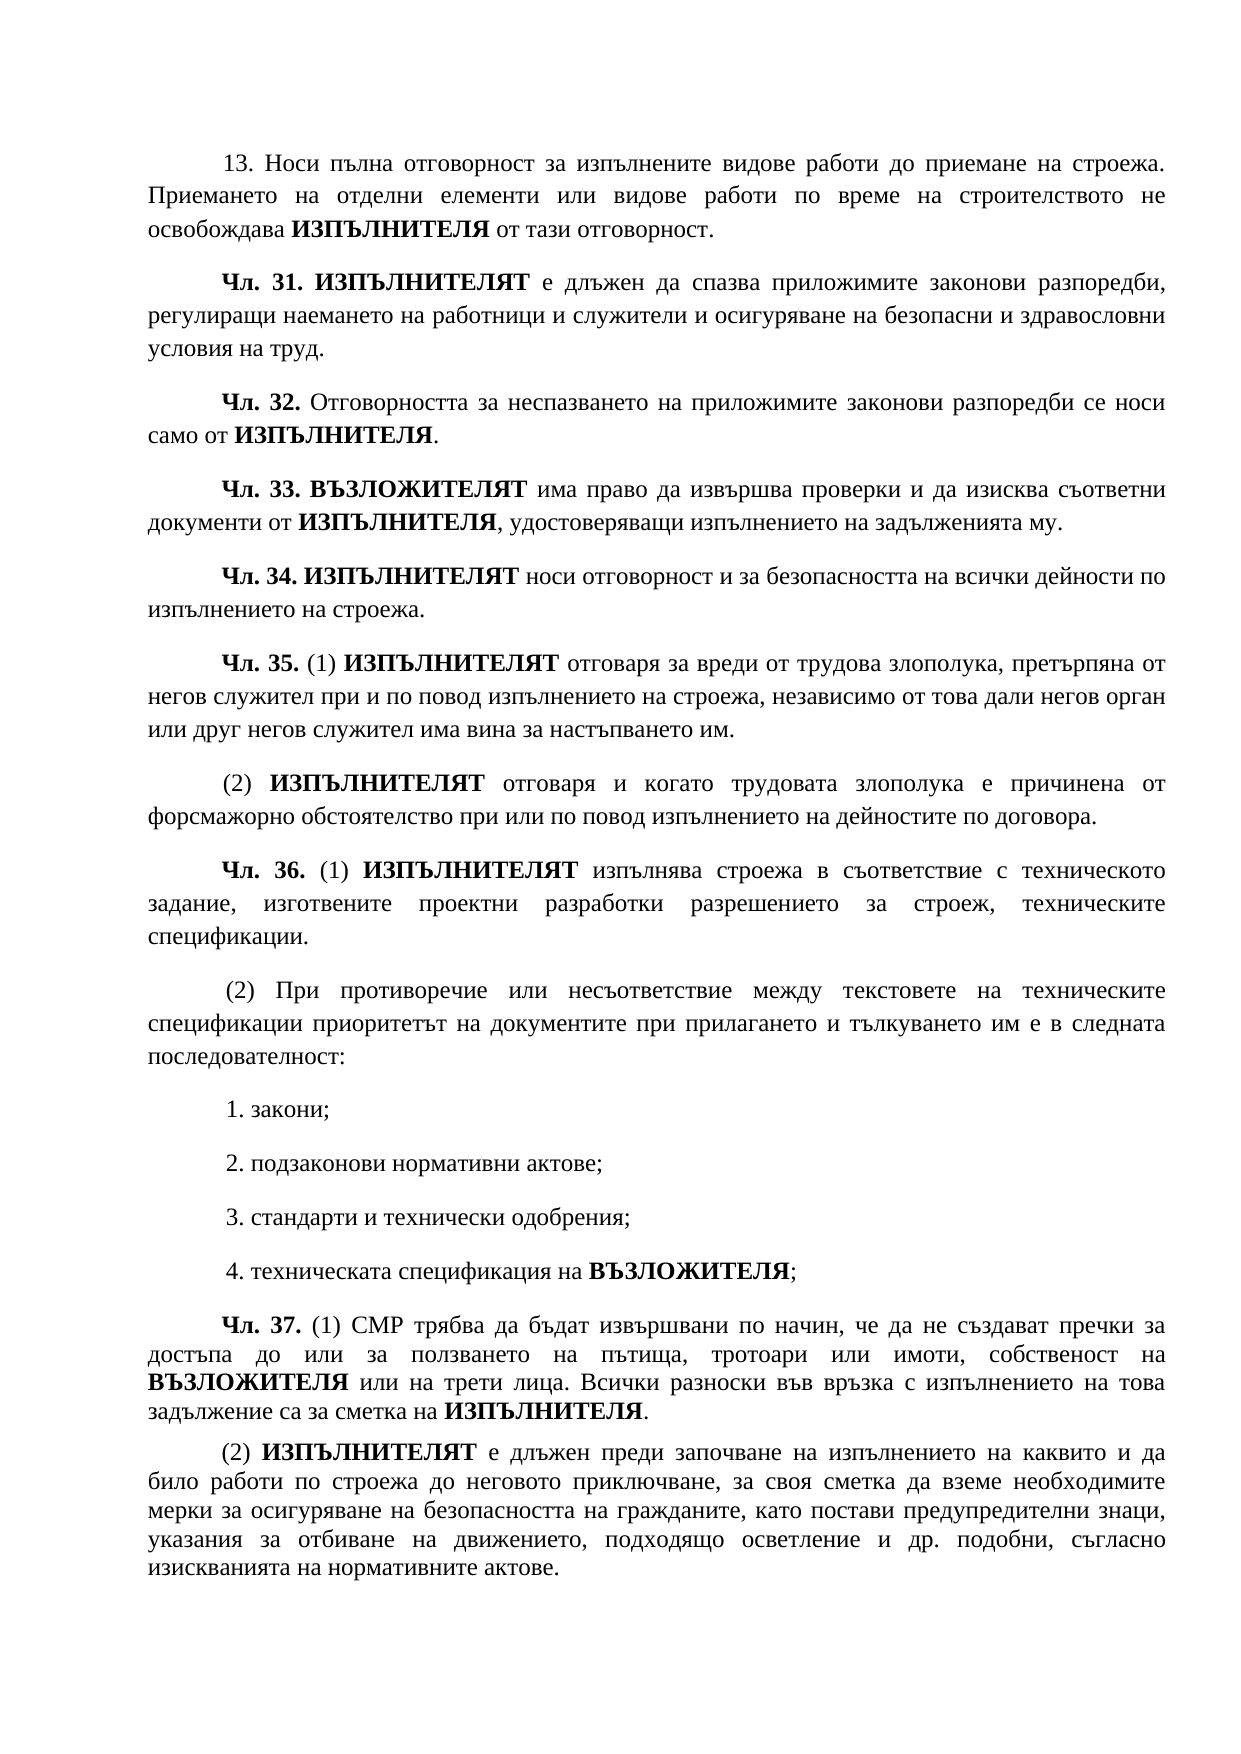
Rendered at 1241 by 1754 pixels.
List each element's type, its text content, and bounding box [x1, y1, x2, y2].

text 1. закони; [148, 1094, 1167, 1123]
text 2. подзаконови нормативни актове; [148, 1148, 1167, 1177]
text 4. техническата спецификация на ВЪЗЛОЖИТЕЛЯ; [148, 1256, 1167, 1285]
text Чл. 34. ИЗПЪЛНИТЕЛЯТ носи отговорност и за безопасността на всички дейности по изпълнението на строежа. [148, 561, 1167, 623]
text Чл. 31. ИЗПЪЛНИТЕЛЯТ е длъжен да спазва приложимите законови разпоредби, регулиращи наемането на работници и служители и осигуряване на безопасни и здравословни условия на труд. [148, 267, 1167, 362]
text Чл. 32. Отговорността за неспазването на приложимите законови разпоредби се носи само от ИЗПЪЛНИТЕЛЯ. [148, 387, 1167, 449]
text Чл. 37. (1) СМР трябва да бъдат извършвани по начин, че да не създават пречки за достъпа до или за ползването на пътища, тротоари или имоти, собственост на ВЪЗЛОЖИТЕЛЯ или на трети лица. Всички разноски във връзка с изпълнението на това задължение са за сметка на ИЗПЪЛНИТЕЛЯ. [148, 1310, 1167, 1425]
text (2) При противоречие или несъответствие между текстовете на техническите спецификации приоритетът на документите при прилагането и тълкуването им е в следната последователност: [148, 975, 1167, 1069]
text (2) ИЗПЪЛНИТЕЛЯТ е длъжен преди започване на изпълнението на каквито и да било работи по строежа до неговото приключване, за своя сметка да вземе необходимите мерки за осигуряване на безопасността на гражданите, като постави предупредителни знаци, указания за отбиване на движението, подходящо осветление и др. подобни, съгласно изискванията на нормативните актове. [148, 1437, 1167, 1581]
text Чл. 36. (1) ИЗПЪЛНИТЕЛЯТ изпълнява строежа в съответствие с техническото задание, изготвените проектни разработки разрешението за строеж, техническите спецификации. [148, 855, 1167, 949]
text 13. Носи пълна отговорност за изпълнените видове работи до приемане на строежа. Приемането на отделни елементи или видове работи по време на строителството не освобождава ИЗПЪЛНИТЕЛЯ от тази отговорност. [148, 148, 1167, 242]
text 3. стандарти и технически одобрения; [148, 1202, 1167, 1231]
text (2) ИЗПЪЛНИТЕЛЯТ отговаря и когато трудовата злополука е причинена от форсмажорно обстоятелство при или по повод изпълнението на дейностите по договора. [148, 768, 1167, 830]
text Чл. 35. (1) ИЗПЪЛНИТЕЛЯТ отговаря за вреди от трудова злополука, претърпяна от негов служител при и по повод изпълнението на строежа, независимо от това дали негов орган или друг негов служител има вина за настъпването им. [148, 648, 1167, 743]
text Чл. 33. ВЪЗЛОЖИТЕЛЯТ има право да извършва проверки и да изисква съответни документи от ИЗПЪЛНИТЕЛЯ, удостоверяващи изпълнението на задълженията му. [148, 474, 1167, 536]
